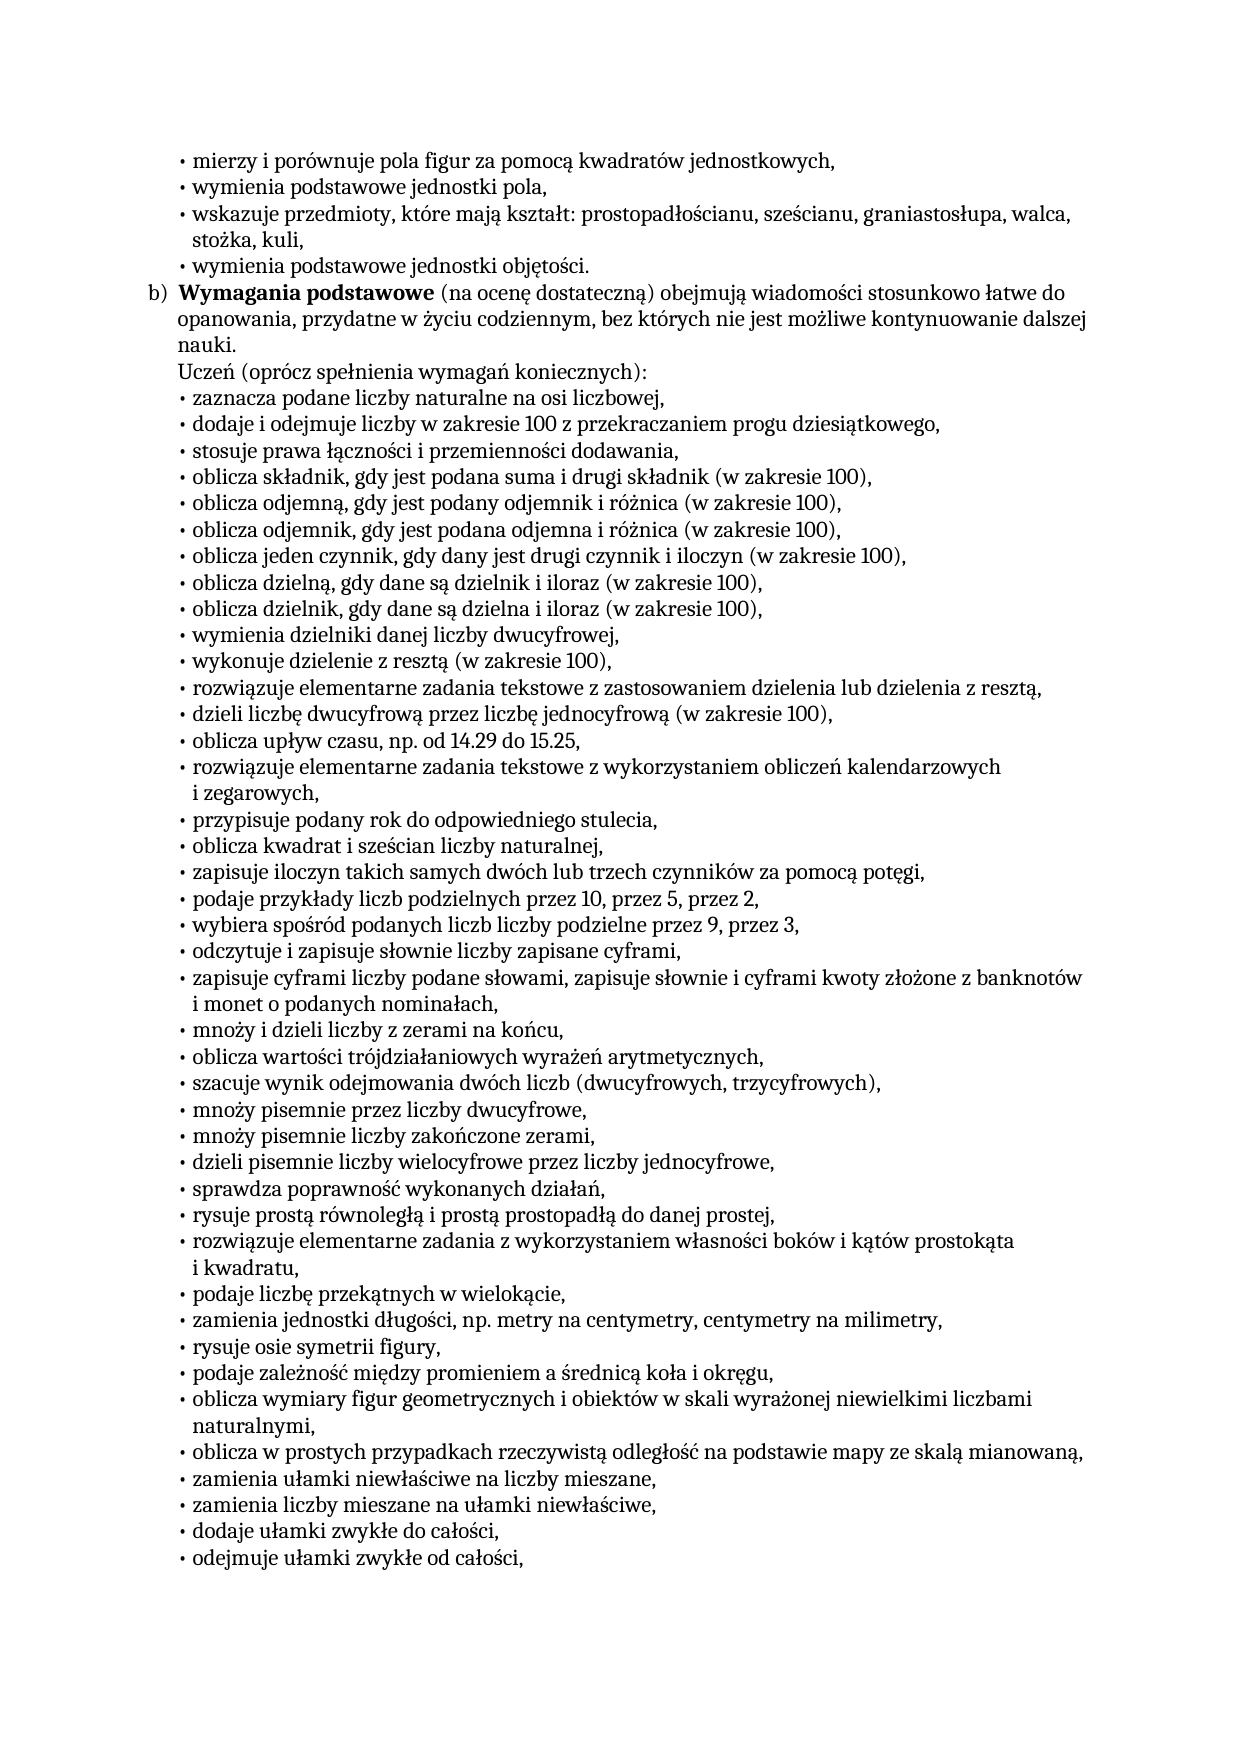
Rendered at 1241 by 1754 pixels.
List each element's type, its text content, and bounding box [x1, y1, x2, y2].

text • wymienia podstawowe jednostki pola, [177, 174, 1093, 200]
text • oblicza w prostych przypadkach rzeczywistą odległość na podstawie mapy ze skalą mianowaną, [177, 1439, 1093, 1465]
text • rysuje osie symetrii figury, [177, 1333, 1093, 1360]
text • oblicza wartości trójdziałaniowych wyrażeń arytmetycznych, [177, 1044, 1093, 1070]
text • odczytuje i zapisuje słownie liczby zapisane cyframi, [177, 938, 1093, 964]
text • zapisuje cyframi liczby podane słowami, zapisuje słownie i cyframi kwoty złożone z banknotów i monet o podanych nominałach, [177, 964, 1093, 1017]
text • szacuje wynik odejmowania dwóch liczb (dwucyfrowych, trzycyfrowych), [177, 1070, 1093, 1096]
text • zaznacza podane liczby naturalne na osi liczbowej, [177, 385, 1093, 411]
text • dzieli pisemnie liczby wielocyfrowe przez liczby jednocyfrowe, [177, 1149, 1093, 1175]
text • wymienia dzielniki danej liczby dwucyfrowej, [177, 622, 1093, 648]
text • odejmuje ułamki zwykłe od całości, [177, 1544, 1093, 1571]
text b) Wymagania podstawowe (na ocenę dostateczną) obejmują wiadomości stosunkowo łatwe do opanowania, przydatne w życiu codziennym, bez których nie jest możliwe kontynuowanie dalszej nauki. [148, 279, 1093, 358]
text • zamienia jednostki długości, np. metry na centymetry, centymetry na milimetry, [177, 1307, 1093, 1333]
text • zamienia liczby mieszane na ułamki niewłaściwe, [177, 1492, 1093, 1518]
text • przypisuje podany rok do odpowiedniego stulecia, [177, 806, 1093, 833]
text • dodaje i odejmuje liczby w zakresie 100 z przekraczaniem progu dziesiątkowego, [177, 411, 1093, 437]
text • zapisuje iloczyn takich samych dwóch lub trzech czynników za pomocą potęgi, [177, 859, 1093, 886]
text • wykonuje dzielenie z resztą (w zakresie 100), [177, 648, 1093, 675]
text • oblicza kwadrat i sześcian liczby naturalnej, [177, 833, 1093, 859]
text • wybiera spośród podanych liczb liczby podzielne przez 9, przez 3, [177, 912, 1093, 938]
text • rozwiązuje elementarne zadania tekstowe z zastosowaniem dzielenia lub dzielenia z resztą, [177, 675, 1093, 701]
text • podaje liczbę przekątnych w wielokącie, [177, 1281, 1093, 1307]
text • rozwiązuje elementarne zadania tekstowe z wykorzystaniem obliczeń kalendarzowych i zegarowych, [177, 754, 1093, 806]
text • oblicza dzielną, gdy dane są dzielnik i iloraz (w zakresie 100), [177, 569, 1093, 596]
text • mierzy i porównuje pola figur za pomocą kwadratów jednostkowych, [177, 148, 1093, 174]
text Uczeń (oprócz spełnienia wymagań koniecznych): [177, 358, 1093, 385]
text • wymienia podstawowe jednostki objętości. [177, 253, 1093, 279]
text • stosuje prawa łączności i przemienności dodawania, [177, 437, 1093, 464]
text • sprawdza poprawność wykonanych działań, [177, 1175, 1093, 1202]
text • oblicza wymiary figur geometrycznych i obiektów w skali wyrażonej niewielkimi liczbami naturalnymi, [177, 1386, 1093, 1439]
text • rozwiązuje elementarne zadania z wykorzystaniem własności boków i kątów prostokąta i kwadratu, [177, 1228, 1093, 1281]
text • oblicza jeden czynnik, gdy dany jest drugi czynnik i iloczyn (w zakresie 100), [177, 543, 1093, 569]
text • mnoży pisemnie przez liczby dwucyfrowe, [177, 1096, 1093, 1123]
text • wskazuje przedmioty, które mają kształt: prostopadłościanu, sześcianu, graniastosłupa, walca, stożka, kuli, [177, 200, 1093, 253]
text • dodaje ułamki zwykłe do całości, [177, 1518, 1093, 1544]
text • rysuje prostą równoległą i prostą prostopadłą do danej prostej, [177, 1202, 1093, 1228]
text • podaje zależność między promieniem a średnicą koła i okręgu, [177, 1360, 1093, 1386]
text • mnoży pisemnie liczby zakończone zerami, [177, 1123, 1093, 1149]
text • oblicza odjemnik, gdy jest podana odjemna i różnica (w zakresie 100), [177, 517, 1093, 543]
text • oblicza upływ czasu, np. od 14.29 do 15.25, [177, 727, 1093, 754]
text • dzieli liczbę dwucyfrową przez liczbę jednocyfrową (w zakresie 100), [177, 701, 1093, 727]
text • oblicza dzielnik, gdy dane są dzielna i iloraz (w zakresie 100), [177, 596, 1093, 622]
text • mnoży i dzieli liczby z zerami na końcu, [177, 1017, 1093, 1044]
text • oblicza składnik, gdy jest podana suma i drugi składnik (w zakresie 100), [177, 464, 1093, 490]
text • podaje przykłady liczb podzielnych przez 10, przez 5, przez 2, [177, 886, 1093, 912]
text • oblicza odjemną, gdy jest podany odjemnik i różnica (w zakresie 100), [177, 490, 1093, 517]
text • zamienia ułamki niewłaściwe na liczby mieszane, [177, 1465, 1093, 1492]
